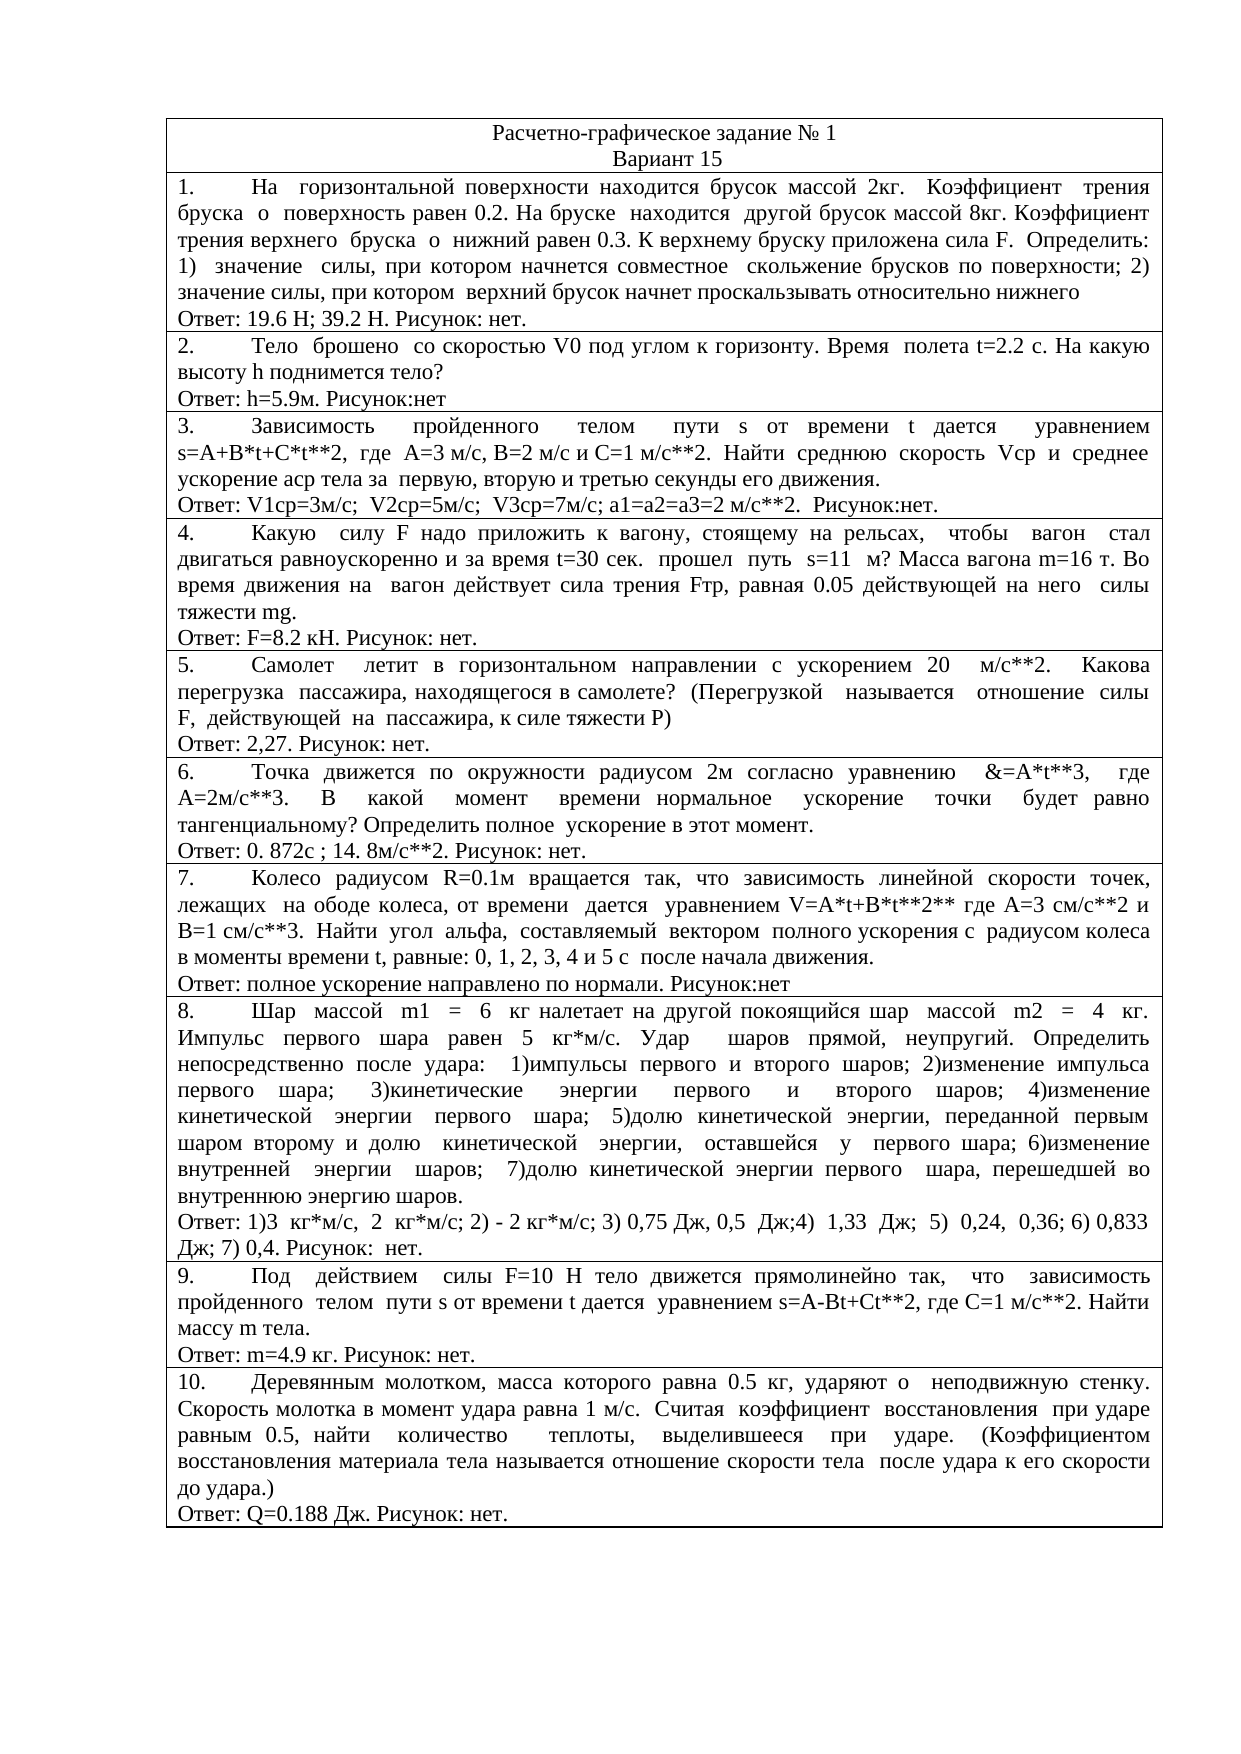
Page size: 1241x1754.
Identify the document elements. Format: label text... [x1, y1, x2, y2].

table_cell 5. Самолет летит в горизонтальном направлении с ускорением 20 м/с**2. Какова перегрузка пассажира, находящегося в самолете? (Перегрузкой называется отношение силы F, действующей на пассажира, к силе тяжести P) Ответ: 2,27. Рисунок: нет. [167, 651, 1162, 757]
table_cell 10. Деревянным молотком, масса которого равна 0.5 кг, ударяют о неподвижную стенку. Скорость молотка в момент удара равна 1 м/с. Считая коэффициент восстановления при ударе равным 0.5, найти количество теплоты, выделившееся при ударе. (Коэффициентом восстановления материала тела называется отношение скорости тела после удара к его скорости до удара.) Ответ: Q=0.188 Дж. Рисунок: нет. [167, 1368, 1162, 1526]
table_cell 9. Под действием силы F=10 H тело движется прямолинейно так, что зависимость пройденного телом пути s от времени t дается уравнением s=A-Bt+Ct**2, где C=1 м/с**2. Найти массу m тела. Ответ: m=4.9 кг. Рисунок: нет. [167, 1262, 1162, 1367]
table_cell 8. Шар массой m1 = 6 кг налетает на другой покоящийся шар массой m2 = 4 кг. Импульс первого шара равен 5 кг*м/с. Удар шаров прямой, неупругий. Определить непосредственно после удара: 1)импульсы первого и второго шаров; 2)изменение импульса первого шара; 3)кинетические энергии первого и второго шаров; 4)изменение кинетической энергии первого шара; 5)долю кинетической энергии, переданной первым шаром второму и долю кинетической энергии, оставшейся у первого шара; 6)изменение внутренней энергии шаров; 7)долю кинетической энергии первого шара, перешедшей во внутреннюю энергию шаров. Ответ: 1)3 кг*м/c, 2 кг*м/с; 2) - 2 кг*м/с; 3) 0,75 Дж, 0,5 Дж;4) 1,33 Дж; 5) 0,24, 0,36; 6) 0,833 Дж; 7) 0,4. Рисунок: нет. [167, 997, 1162, 1261]
table_header Расчетно-графическое задание № 1 Вариант 15 [167, 119, 1162, 172]
table_cell 3. Зависимость пройденного телом пути s от времени t дается уравнением s=А+В*t+C*t**2, где А=3 м/с, В=2 м/с и С=1 м/с**2. Найти среднюю скорость Vср и среднее ускорение аср тела за первую, вторую и третью секунды его движения. Ответ: V1ср=3м/с; V2cр=5м/с; V3ср=7м/c; а1=а2=а3=2 м/с**2. Рисунок:нет. [167, 412, 1162, 518]
table_cell 7. Колесо радиусом R=0.1м вращается так, что зависимость линейной скорости точек, лежащих на ободе колеса, от времени дается уравнением V=A*t+B*t**2** где А=3 см/с**2 и В=1 см/с**3. Найти угол альфа, составляемый вектором полного ускорения с радиусом колеса в моменты времени t, равные: 0, 1, 2, 3, 4 и 5 с после начала движения. Ответ: полное ускорение направлено по нормали. Рисунок:нет [167, 864, 1162, 996]
table_cell 6. Точка движется по окружности радиусом 2м согласно уравнению &=А*t**3, где А=2м/с**3. В какой момент времени нормальное ускорение точки будет равно тангенциальному? Определить полное ускорение в этот момент. Ответ: 0. 872с ; 14. 8м/с**2. Рисунок: нет. [167, 758, 1162, 863]
table_cell 4. Какую силу F надо приложить к вагону, стоящему на рельсах, чтобы вагон стал двигаться равноускоренно и за время t=30 сек. прошел путь s=11 м? Масса вагона m=16 т. Во время движения на вагон действует сила трения Fтр, равная 0.05 действующей на него силы тяжести mg. Ответ: F=8.2 кН. Рисунок: нет. [167, 519, 1162, 650]
table_cell 1. На горизонтальной поверхности находится брусок массой 2кг. Коэффициент трения бруска о поверхность равен 0.2. На бруске находится другой брусок массой 8кг. Коэффициент трения верхнего бруска о нижний равен 0.3. К верхнему бруску приложена сила F. Определить: 1) значение силы, при котором начнется совместное скольжение брусков по поверхности; 2) значение силы, при котором верхний брусок начнет проскальзывать относительно нижнего Ответ: 19.6 H; 39.2 H. Рисунок: нет. [167, 173, 1162, 331]
table_cell 2. Тело брошено со скоростью V0 под углом к горизонту. Время полета t=2.2 c. На какую высоту h поднимется тело? Ответ: h=5.9м. Рисунок:нет [167, 332, 1162, 411]
